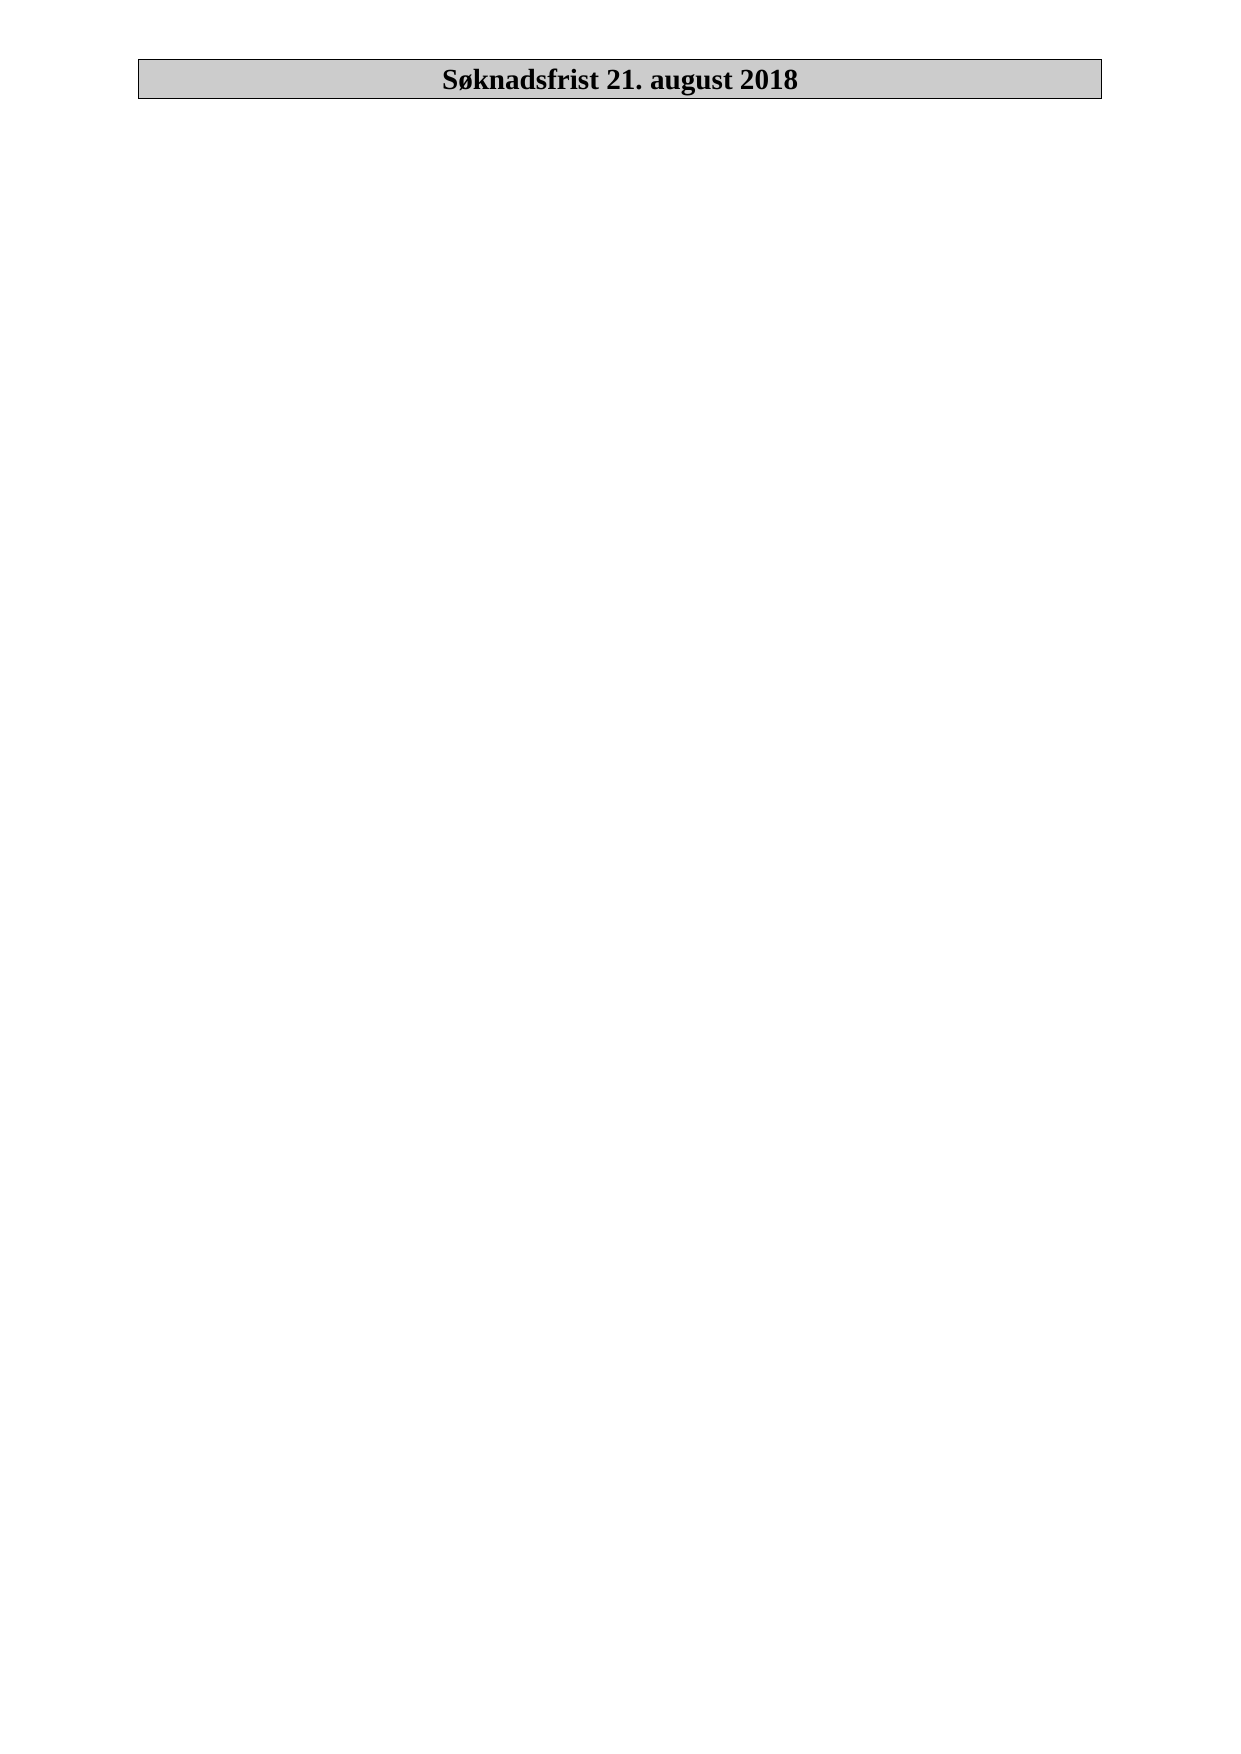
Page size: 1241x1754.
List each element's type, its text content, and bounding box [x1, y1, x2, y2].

text Søknadsfrist 21. august 2018 [139, 60, 1101, 98]
